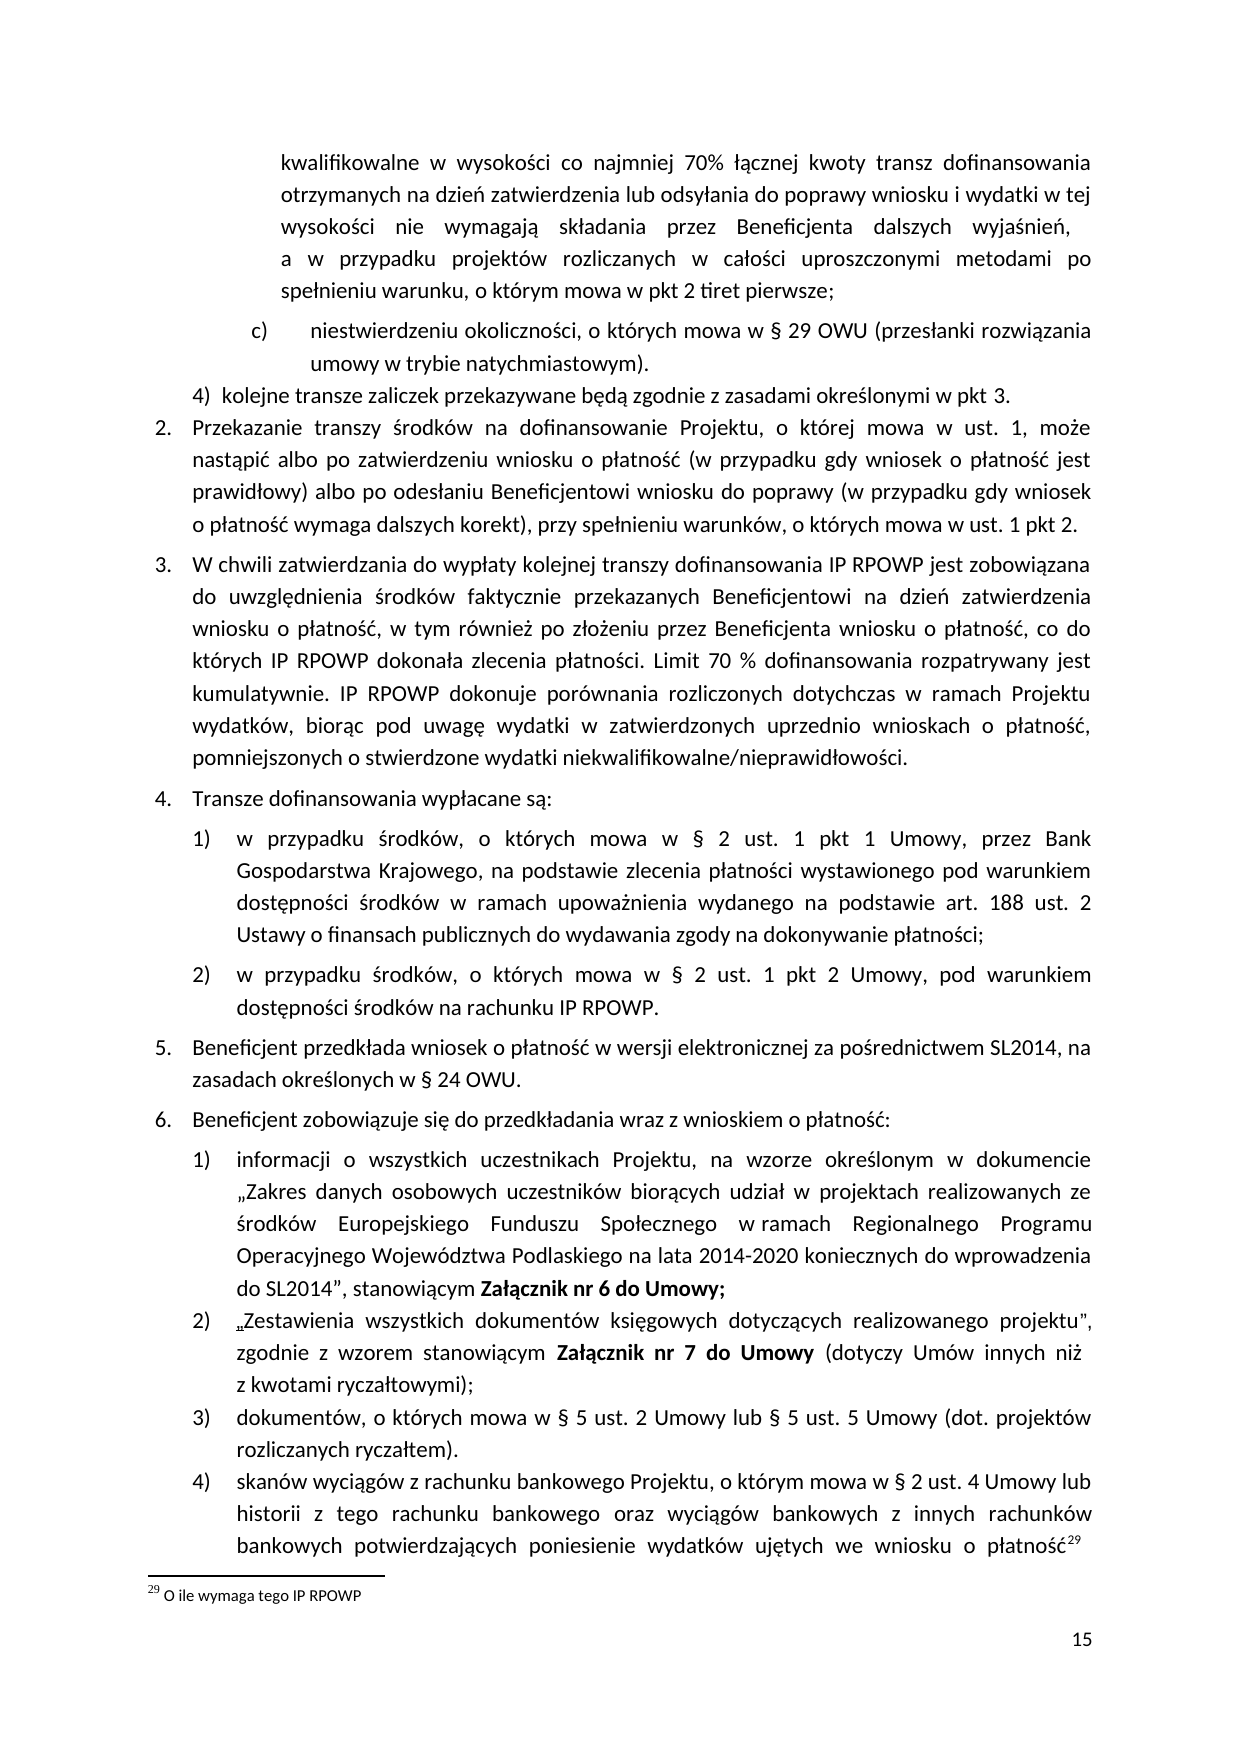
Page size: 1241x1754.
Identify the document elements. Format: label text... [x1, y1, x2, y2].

list kolejne transze zaliczek przekazywane będą zgodnie z zasadami określonymi w pkt 3. [192, 381, 1092, 409]
list W chwili zatwierdzania do wypłaty kolejnej transzy dofinansowania IP RPOWP jest zobowiązana do uwzględnienia środków faktycznie przekazanych Beneficjentowi na dzień zatwierdzenia wniosku o płatność, w tym również po złożeniu przez Beneficjenta wniosku o płatność, co do których IP RPOWP dokonała zlecenia płatności. Limit 70 % dofinansowania rozpatrywany jest kumulatywnie. IP RPOWP dokonuje porównania rozliczonych dotychczas w ramach Projektu wydatków, biorąc pod uwagę wydatki w zatwierdzonych uprzednio wnioskach o płatność, pomniejszonych o stwierdzone wydatki niekwalifikowalne/nieprawidłowości. [154, 550, 1092, 771]
list Beneficjent przedkłada wniosek o płatność w wersji elektronicznej za pośrednictwem SL2014, na zasadach określonych w § 24 OWU. [154, 1033, 1092, 1093]
list Beneficjent zobowiązuje się do przedkładania wraz z wnioskiem o płatność: [154, 1105, 1092, 1133]
list niestwierdzeniu okoliczności, o których mowa w § 29 OWU (przesłanki rozwiązania umowy w trybie natychmiastowym). [251, 317, 1092, 377]
list informacji o wszystkich uczestnikach Projektu, na wzorze określonym w dokumencie „Zakres danych osobowych uczestników biorących udział w projektach realizowanych ze środków Europejskiego Funduszu Społecznego w ramach Regionalnego Programu Operacyjnego Województwa Podlaskiego na lata 2014-2020 koniecznych do wprowadzenia do SL2014”, stanowiącym Załącznik nr 6 do Umowy; [192, 1145, 1092, 1302]
list w przypadku środków, o których mowa w § 2 ust. 1 pkt 1 Umowy, przez Bank Gospodarstwa Krajowego, na podstawie zlecenia płatności wystawionego pod warunkiem dostępności środków w ramach upoważnienia wydanego na podstawie art. 188 ust. 2 Ustawy o finansach publicznych do wydawania zgody na dokonywanie płatności; [192, 824, 1092, 948]
list w przypadku środków, o których mowa w § 2 ust. 1 pkt 2 Umowy, pod warunkiem dostępności środków na rachunku IP RPOWP. [192, 960, 1092, 1021]
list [251, 148, 1092, 304]
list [192, 1467, 1092, 1559]
list Transze dofinansowania wypłacane są: [154, 784, 1092, 812]
list Przekazanie transzy środków na dofinansowanie Projektu, o której mowa w ust. 1, może nastąpić albo po zatwierdzeniu wniosku o płatność (w przypadku gdy wniosek o płatność jest prawidłowy) albo po odesłaniu Beneficjentowi wniosku do poprawy (w przypadku gdy wniosek o płatność wymaga dalszych korekt), przy spełnieniu warunków, o których mowa w ust. 1 pkt 2. [154, 413, 1092, 538]
list dokumentów, o których mowa w § 5 ust. 2 Umowy lub § 5 ust. 5 Umowy (dot. projektów rozliczanych ryczałtem). [192, 1403, 1092, 1463]
list „Zestawienia wszystkich dokumentów księgowych dotyczących realizowanego projektu”, zgodnie z wzorem stanowiącym Załącznik nr 7 do Umowy (dotyczy Umów innych niż z kwotami ryczałtowymi); [192, 1306, 1092, 1398]
